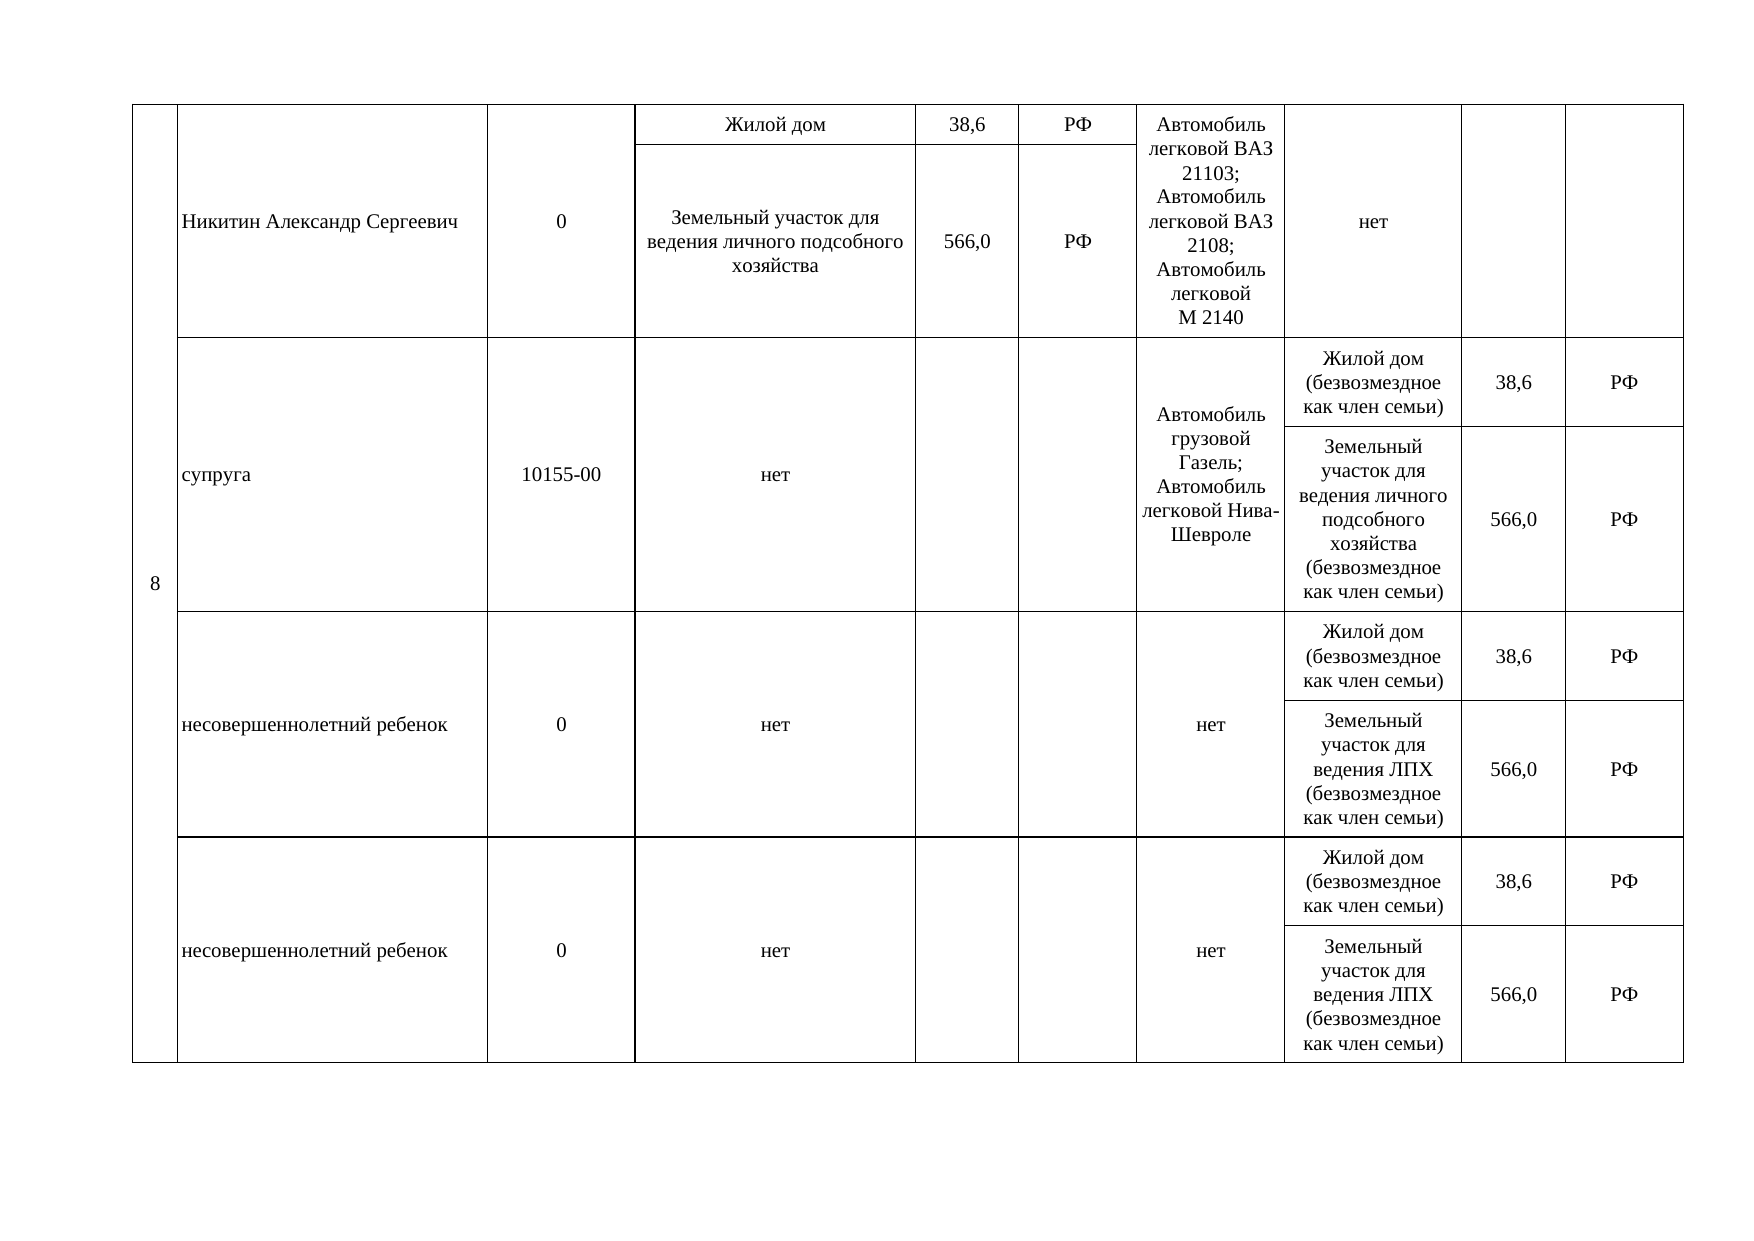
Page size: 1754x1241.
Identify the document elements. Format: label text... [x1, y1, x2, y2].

table_cell 10155-00 [488, 338, 634, 611]
table_cell РФ [1566, 838, 1683, 925]
table_header 38,6 [916, 105, 1018, 144]
table_header РФ [1019, 105, 1136, 144]
table_header [1566, 105, 1683, 337]
table_header Никитин Александр Сергеевич [178, 105, 487, 337]
table_cell нет [1137, 838, 1284, 1062]
table_cell Земельный участок для ведения ЛПХ (безвозмездное как член семьи) [1285, 701, 1461, 836]
table_cell РФ [1566, 701, 1683, 836]
table_cell [916, 338, 1018, 611]
table_cell 566,0 [1462, 427, 1565, 611]
table_cell 0 [488, 838, 634, 1062]
table_cell 0 [488, 612, 634, 836]
table_cell [1019, 612, 1136, 836]
table_cell РФ [1566, 338, 1683, 426]
table_header 0 [488, 105, 634, 337]
table_cell 38,6 [1462, 838, 1565, 925]
table_cell Жилой дом (безвозмездное как член семьи) [1285, 838, 1461, 925]
table_cell нет [636, 338, 915, 611]
table_cell [1019, 338, 1136, 611]
table_cell 38,6 [1462, 338, 1565, 426]
table_cell [916, 838, 1018, 1062]
table_cell Жилой дом (безвозмездное как член семьи) [1285, 338, 1461, 426]
table_cell 566,0 [1462, 926, 1565, 1062]
table_cell супруга [178, 338, 487, 611]
table_header [1462, 105, 1565, 337]
table_cell РФ [1566, 926, 1683, 1062]
table_cell нет [1137, 612, 1284, 836]
table_cell РФ [1566, 612, 1683, 699]
table_header 8 [133, 105, 177, 1062]
table_cell Жилой дом (безвозмездное как член семьи) [1285, 612, 1461, 699]
table_cell РФ [1566, 427, 1683, 611]
table_cell Земельный участок для ведения ЛПХ (безвозмездное как член семьи) [1285, 926, 1461, 1062]
table_cell нет [636, 838, 915, 1062]
table_header Жилой дом [636, 105, 915, 144]
table_cell [916, 612, 1018, 836]
table_cell несовершеннолетний ребенок [178, 612, 487, 836]
table_cell несовершеннолетний ребенок [178, 838, 487, 1062]
table_cell РФ [1019, 145, 1136, 337]
table_cell нет [636, 612, 915, 836]
table_header Автомобиль легковой ВАЗ 21103; Автомобиль легковой ВАЗ 2108; Автомобиль легковой М 2140 [1137, 105, 1284, 337]
table_cell Земельный участок для ведения личного подсобного хозяйства [636, 145, 915, 337]
table_cell 38,6 [1462, 612, 1565, 699]
table_cell Земельный участок для ведения личного подсобного хозяйства (безвозмездное как член семьи) [1285, 427, 1461, 611]
table_cell 566,0 [916, 145, 1018, 337]
table_header нет [1285, 105, 1461, 337]
table_cell [1019, 838, 1136, 1062]
table_cell Автомобиль грузовой Газель; Автомобиль легковой Нива-Шевроле [1137, 338, 1284, 611]
table_cell 566,0 [1462, 701, 1565, 836]
